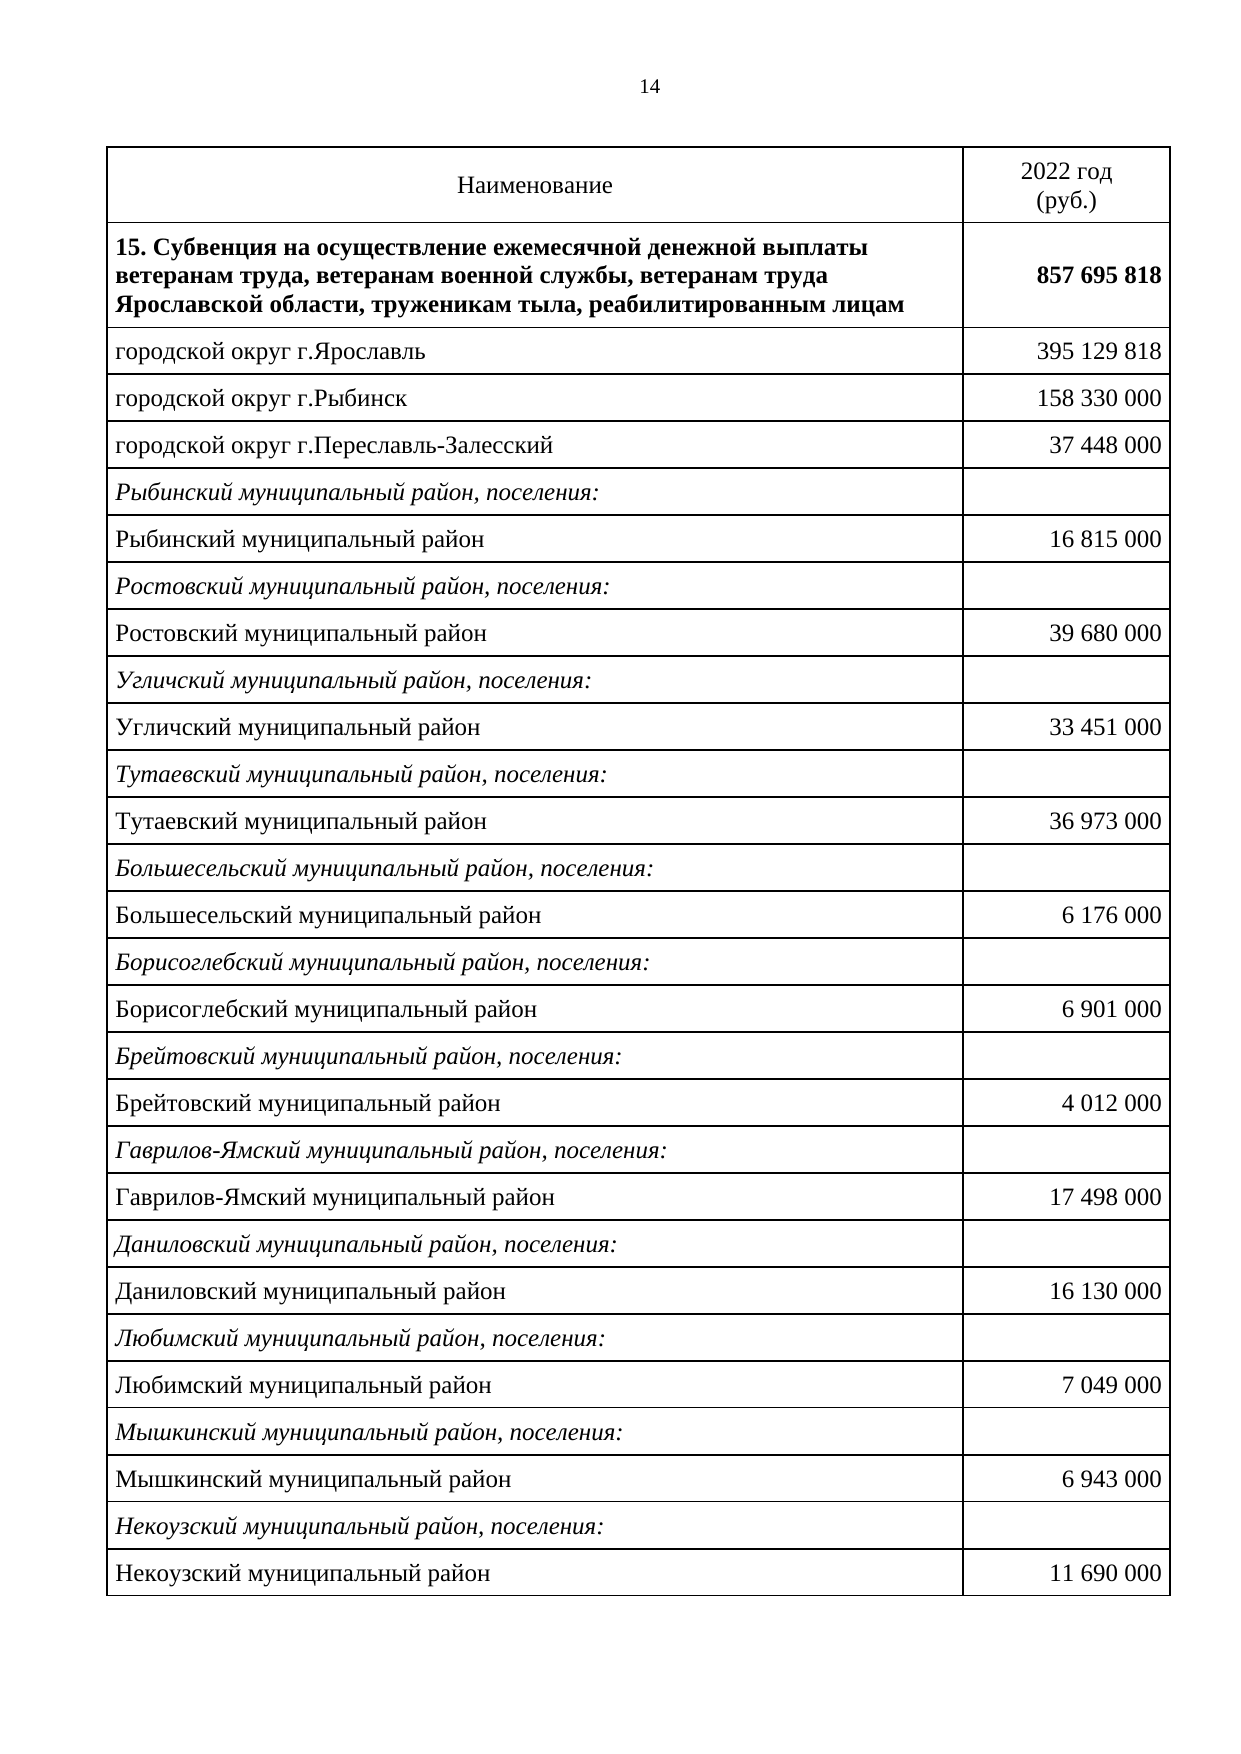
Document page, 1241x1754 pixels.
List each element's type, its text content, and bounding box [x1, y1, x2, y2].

table_cell Рыбинский муниципальный район, поселения: [108, 469, 962, 514]
table_cell [964, 751, 1169, 796]
table_cell [964, 469, 1169, 514]
table_cell Мышкинский муниципальный район [108, 1456, 962, 1501]
table_cell Рыбинский муниципальный район [108, 516, 962, 561]
table_cell Ростовский муниципальный район [108, 610, 962, 655]
table_cell Любимский муниципальный район [108, 1362, 962, 1407]
table_cell 16 130 000 [964, 1268, 1169, 1313]
table_cell [964, 657, 1169, 702]
table_cell Некоузский муниципальный район [108, 1550, 962, 1595]
table_cell Ростовский муниципальный район, поселения: [108, 563, 962, 608]
table_cell Мышкинский муниципальный район, поселения: [108, 1408, 962, 1454]
table_cell городской округ г.Переславль-Залесский [108, 422, 962, 467]
table_cell 17 498 000 [964, 1174, 1169, 1219]
table_cell 395 129 818 [964, 328, 1169, 373]
table_cell [964, 1315, 1169, 1360]
table_cell 158 330 000 [964, 375, 1169, 420]
table_cell Угличский муниципальный район, поселения: [108, 657, 962, 702]
table_cell Угличский муниципальный район [108, 704, 962, 749]
table_header [108, 148, 962, 222]
table_cell 36 973 000 [964, 798, 1169, 843]
table_header [964, 148, 1169, 222]
table_cell Гаврилов-Ямский муниципальный район [108, 1174, 962, 1219]
table_cell [964, 939, 1169, 984]
table_cell Тутаевский муниципальный район [108, 798, 962, 843]
table_cell городской округ г.Ярославль [108, 328, 962, 373]
table_cell [964, 1408, 1169, 1454]
table_cell Некоузский муниципальный район, поселения: [108, 1502, 962, 1548]
table_cell Борисоглебский муниципальный район, поселения: [108, 939, 962, 984]
table_cell 4 012 000 [964, 1080, 1169, 1125]
table_cell Большесельский муниципальный район [108, 892, 962, 937]
table_cell [964, 1033, 1169, 1078]
table_cell 37 448 000 [964, 422, 1169, 467]
table_cell 11 690 000 [964, 1550, 1169, 1595]
table_cell [964, 1221, 1169, 1266]
table_cell 6 176 000 [964, 892, 1169, 937]
table_cell [964, 563, 1169, 608]
table_cell Брейтовский муниципальный район, поселения: [108, 1033, 962, 1078]
table_cell 39 680 000 [964, 610, 1169, 655]
table_cell Брейтовский муниципальный район [108, 1080, 962, 1125]
table_cell 6 901 000 [964, 986, 1169, 1031]
table_cell Гаврилов-Ямский муниципальный район, поселения: [108, 1127, 962, 1172]
table_cell Большесельский муниципальный район, поселения: [108, 845, 962, 890]
table_cell 7 049 000 [964, 1362, 1169, 1407]
table_cell Тутаевский муниципальный район, поселения: [108, 751, 962, 796]
table_cell Борисоглебский муниципальный район [108, 986, 962, 1031]
table_cell 16 815 000 [964, 516, 1169, 561]
table_cell 33 451 000 [964, 704, 1169, 749]
table_cell 15. Субвенция на осуществление ежемесячной денежной выплаты ветеранам труда, ветеранам военной службы, ветеранам труда Ярославской области, труженикам тыла, реабилитированным лицам [108, 223, 962, 326]
table_cell [964, 1127, 1169, 1172]
table_cell городской округ г.Рыбинск [108, 375, 962, 420]
table_cell [964, 1502, 1169, 1548]
table_cell Любимский муниципальный район, поселения: [108, 1315, 962, 1360]
table_cell [964, 845, 1169, 890]
table_cell Даниловский муниципальный район, поселения: [108, 1221, 962, 1266]
table_cell 857 695 818 [964, 223, 1169, 326]
table_cell 6 943 000 [964, 1456, 1169, 1501]
table_cell Даниловский муниципальный район [108, 1268, 962, 1313]
